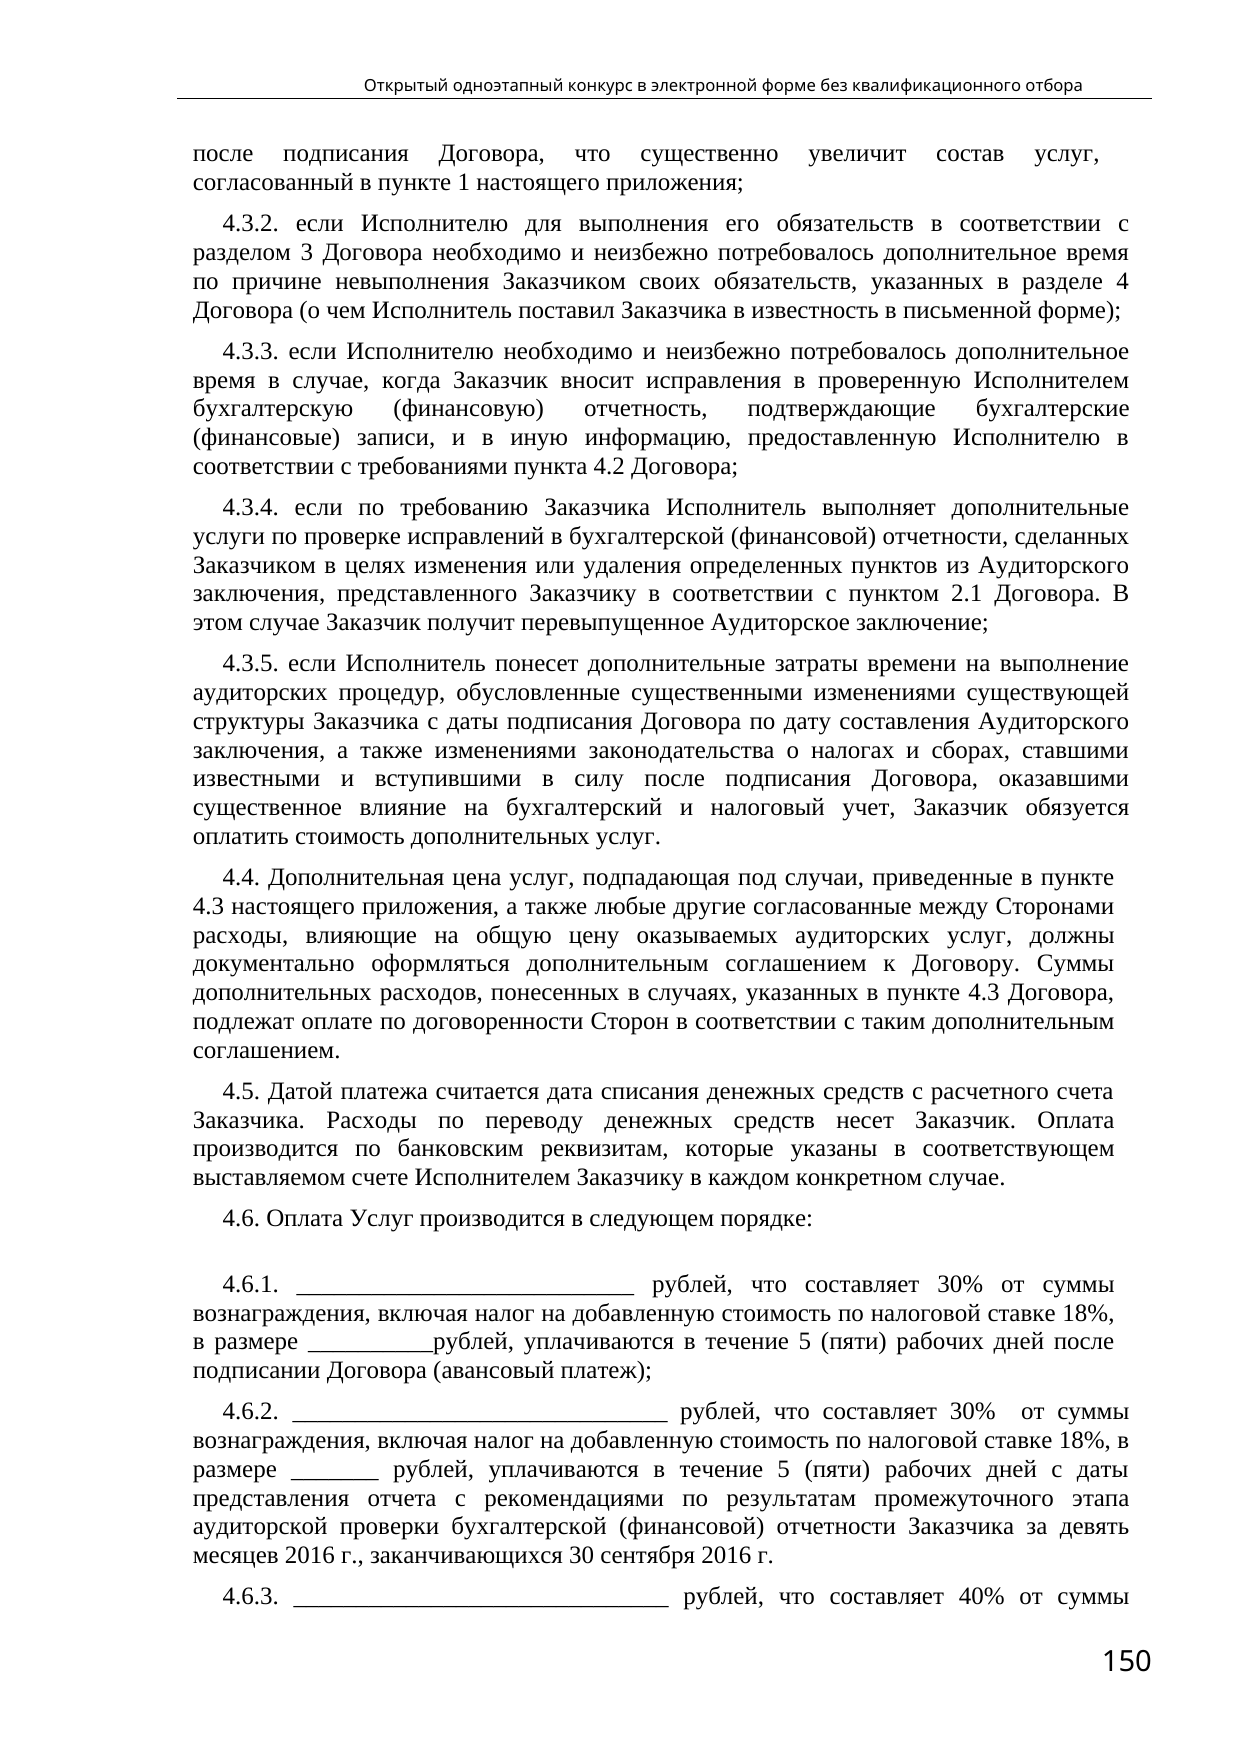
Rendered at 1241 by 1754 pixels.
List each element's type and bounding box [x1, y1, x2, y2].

table_header [177, 118, 1181, 1618]
